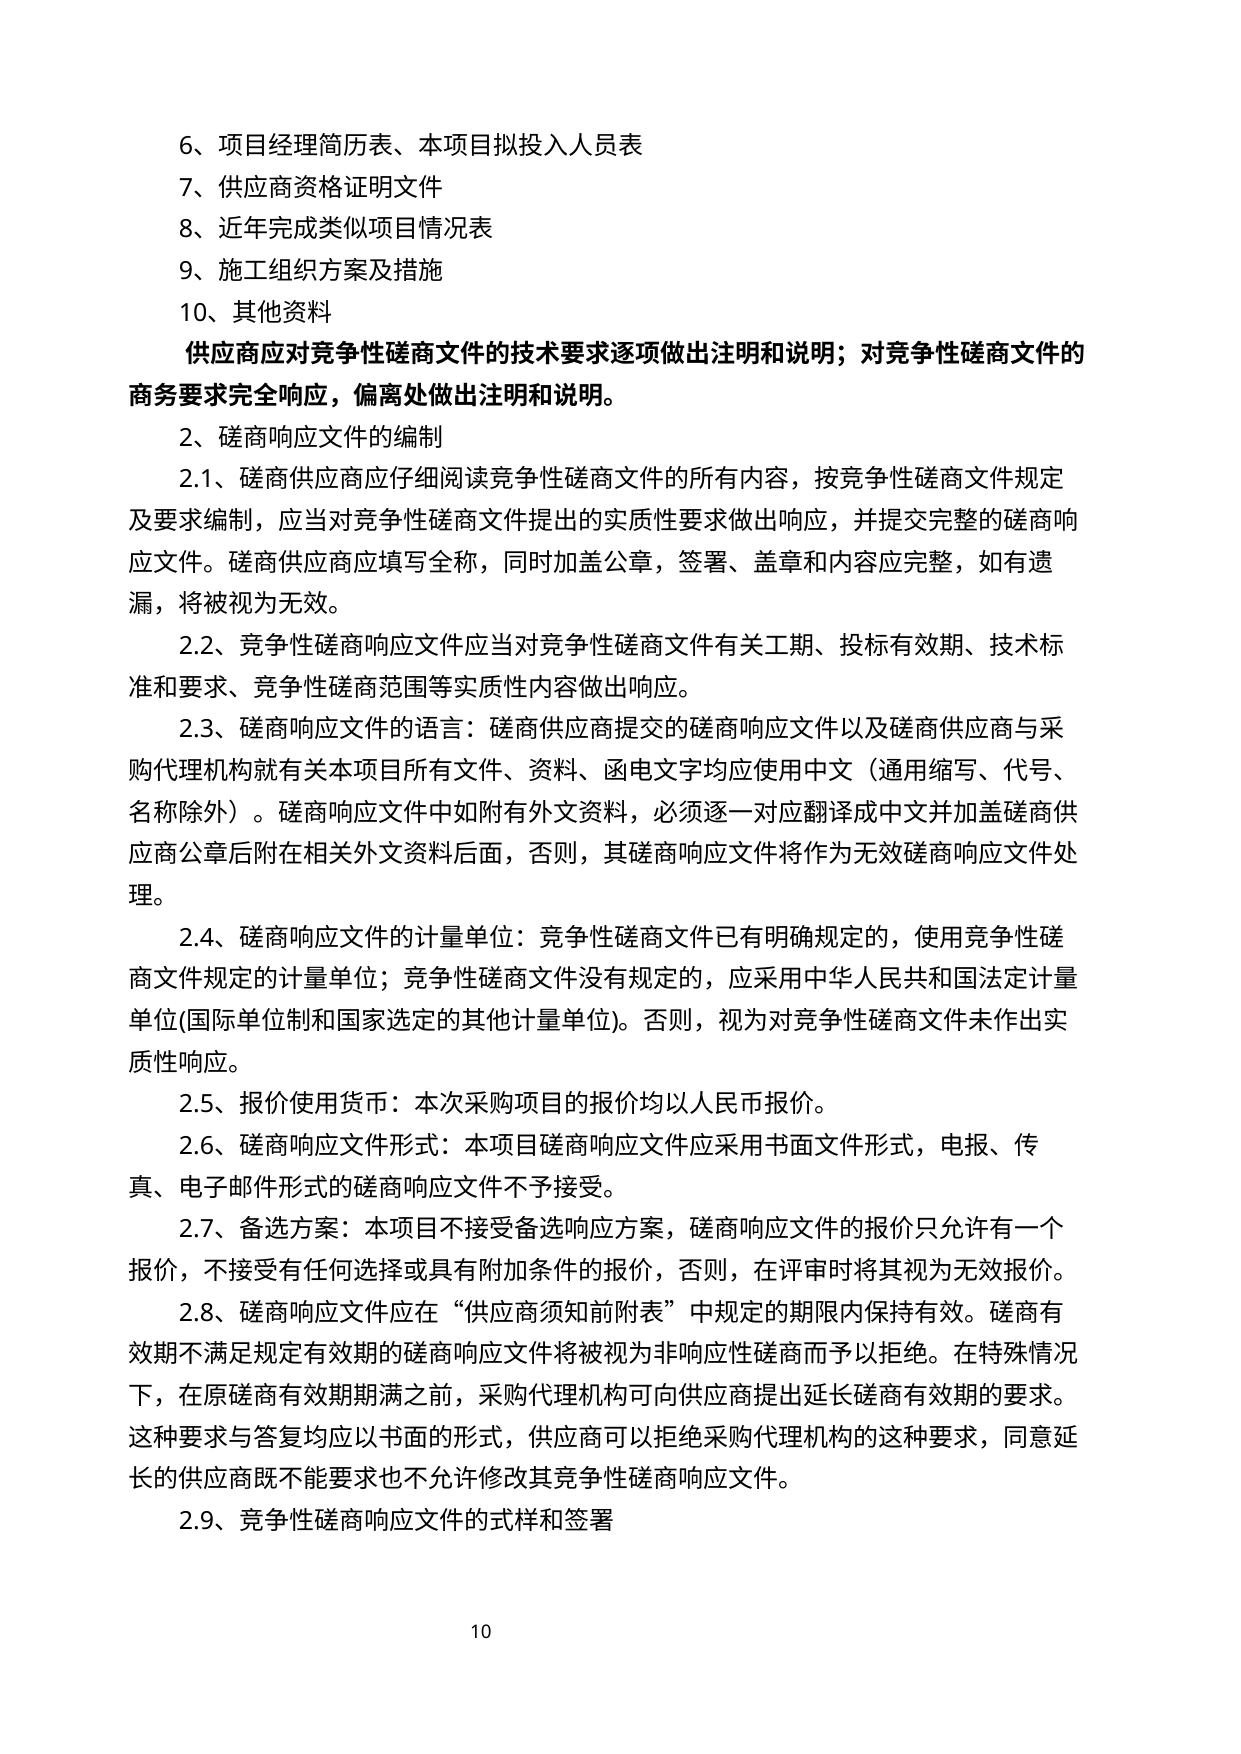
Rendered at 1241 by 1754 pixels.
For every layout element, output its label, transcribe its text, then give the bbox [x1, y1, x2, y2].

text 9、施工组织方案及措施 [129, 246, 1086, 288]
text 2.9、竞争性磋商响应文件的式样和签署 [129, 1496, 1086, 1538]
text 2.6、磋商响应文件形式：本项目磋商响应文件应采用书面文件形式，电报、传真、电子邮件形式的磋商响应文件不予接受。 [129, 1121, 1086, 1204]
text 2.3、磋商响应文件的语言：磋商供应商提交的磋商响应文件以及磋商供应商与采购代理机构就有关本项目所有文件、资料、函电文字均应使用中文（通用缩写、代号、名称除外）。磋商响应文件中如附有外文资料，必须逐一对应翻译成中文并加盖磋商供应商公章后附在相关外文资料后面，否则，其磋商响应文件将作为无效磋商响应文件处理。 [129, 704, 1086, 913]
text 2.7、备选方案：本项目不接受备选响应方案，磋商响应文件的报价只允许有一个报价，不接受有任何选择或具有附加条件的报价，否则，在评审时将其视为无效报价。 [129, 1204, 1086, 1288]
text 6、项目经理简历表、本项目拟投入人员表 [129, 121, 1086, 163]
text 2.8、磋商响应文件应在“供应商须知前附表”中规定的期限内保持有效。磋商有效期不满足规定有效期的磋商响应文件将被视为非响应性磋商而予以拒绝。在特殊情况下，在原磋商有效期期满之前，采购代理机构可向供应商提出延长磋商有效期的要求。这种要求与答复均应以书面的形式，供应商可以拒绝采购代理机构的这种要求，同意延长的供应商既不能要求也不允许修改其竞争性磋商响应文件。 [129, 1288, 1086, 1496]
text 7、供应商资格证明文件 [129, 163, 1086, 204]
text 供应商应对竞争性磋商文件的技术要求逐项做出注明和说明；对竞争性磋商文件的商务要求完全响应，偏离处做出注明和说明。 [129, 329, 1086, 413]
text 2、磋商响应文件的编制 [129, 413, 1086, 454]
text 2.2、竞争性磋商响应文件应当对竞争性磋商文件有关工期、投标有效期、技术标准和要求、竞争性磋商范围等实质性内容做出响应。 [129, 621, 1086, 704]
text 2.4、磋商响应文件的计量单位：竞争性磋商文件已有明确规定的，使用竞争性磋商文件规定的计量单位；竞争性磋商文件没有规定的，应采用中华人民共和国法定计量单位(国际单位制和国家选定的其他计量单位)。否则，视为对竞争性磋商文件未作出实质性响应。 [129, 913, 1086, 1079]
text 8、近年完成类似项目情况表 [129, 204, 1086, 246]
text 10、其他资料 [129, 288, 1086, 329]
text 2.5、报价使用货币：本次采购项目的报价均以人民币报价。 [129, 1079, 1086, 1121]
text 2.1、磋商供应商应仔细阅读竞争性磋商文件的所有内容，按竞争性磋商文件规定及要求编制，应当对竞争性磋商文件提出的实质性要求做出响应，并提交完整的磋商响应文件。磋商供应商应填写全称，同时加盖公章，签署、盖章和内容应完整，如有遗漏，将被视为无效。 [129, 454, 1086, 621]
